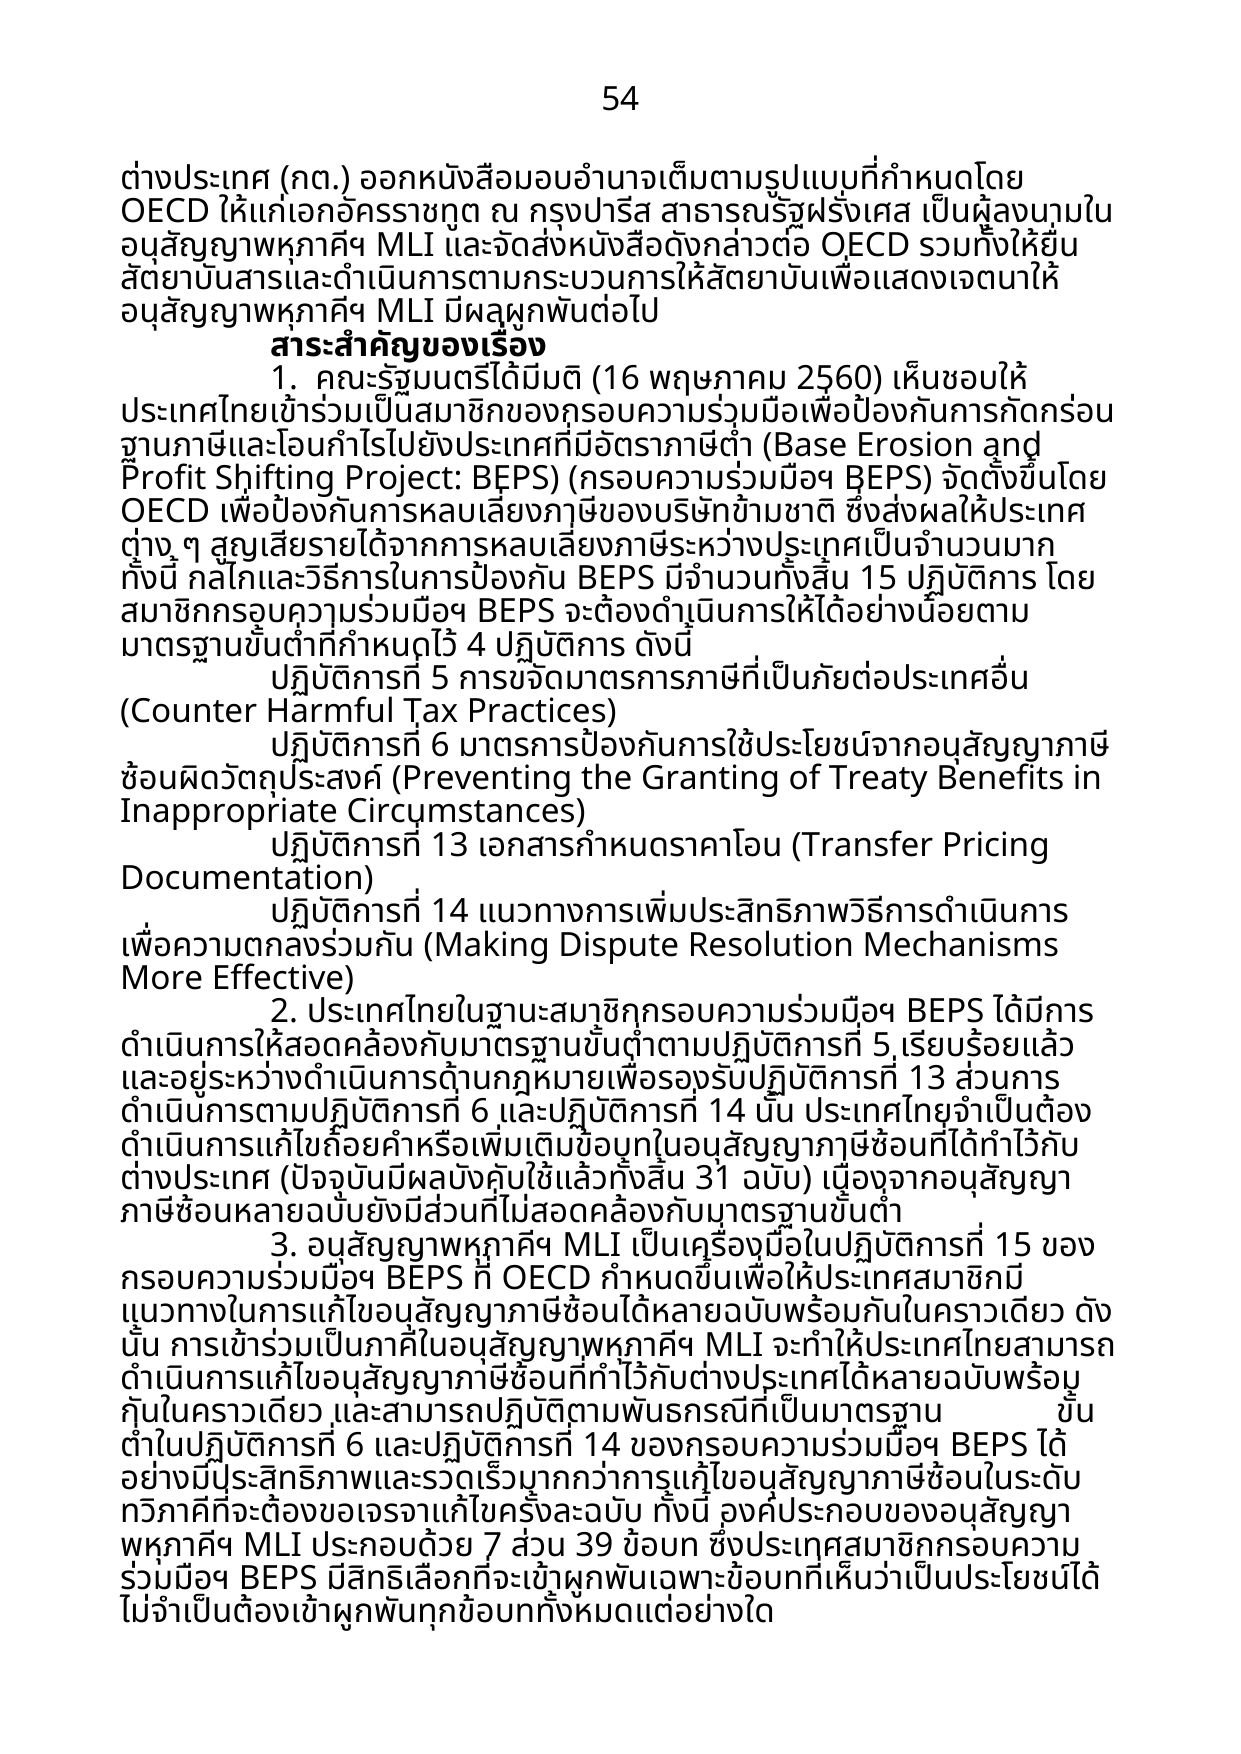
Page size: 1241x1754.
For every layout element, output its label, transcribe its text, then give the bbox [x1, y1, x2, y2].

text สาระสำคัญของเรื่อง [120, 329, 1120, 363]
text 1. คณะรัฐมนตรีได้มีมติ (16 พฤษภาคม 2560) เห็นชอบให้ประเทศไทยเข้าร่วมเป็นสมาชิกของกรอบความร่วมมือเพื่อป้องกันการกัดกร่อนฐานภาษีและโอนกำไรไปยังประเทศที่มีอัตราภาษีต่ำ (Base Erosion and Profit Shifting Project: BEPS) (กรอบความร่วมมือฯ BEPS) จัดตั้งขึ้นโดย OECD เพื่อป้องกันการหลบเลี่ยงภาษีของบริษัทข้ามชาติ ซึ่งส่งผลให้ประเทศต่าง ๆ สูญเสียรายได้จากการหลบเลี่ยงภาษีระหว่างประเทศเป็นจำนวนมาก ทั้งนี้ กลไกและวิธีการในการป้องกัน BEPS มีจำนวนทั้งสิ้น 15 ปฏิบัติการ โดยสมาชิกกรอบความร่วมมือฯ BEPS จะต้องดำเนินการให้ได้อย่างน้อยตามมาตรฐานขั้นต่ำที่กำหนดไว้ 4 ปฏิบัติการ ดังนี้ [120, 363, 1120, 663]
text 2. ประเทศไทยในฐานะสมาชิกกรอบความร่วมมือฯ BEPS ได้มีการดำเนินการให้สอดคล้องกับมาตรฐานขั้นต่ำตามปฏิบัติการที่ 5 เรียบร้อยแล้ว และอยู่ระหว่างดำเนินการด้านกฎหมายเพื่อรองรับปฏิบัติการที่ 13 ส่วนการดำเนินการตามปฏิบัติการที่ 6 และปฏิบัติการที่ 14 นั้น ประเทศไทยจำเป็นต้องดำเนินการแก้ไขถ้อยคำหรือเพิ่มเติมข้อบทในอนุสัญญาภาษีซ้อนที่ได้ทำไว้กับต่างประเทศ (ปัจจุบันมีผลบังคับใช้แล้วทั้งสิ้น 31 ฉบับ) เนื่องจากอนุสัญญาภาษีซ้อนหลายฉบับยังมีส่วนที่ไม่สอดคล้องกับมาตรฐานขั้นต่ำ [120, 996, 1120, 1229]
text ปฏิบัติการที่ 13 เอกสารกำหนดราคาโอน (Transfer Pricing Documentation) [120, 829, 1120, 896]
text ปฏิบัติการที่ 6 มาตรการป้องกันการใช้ประโยชน์จากอนุสัญญาภาษีซ้อนผิดวัตถุประสงค์ (Preventing the Granting of Treaty Benefits in Inappropriate Circumstances) [120, 729, 1120, 829]
text ปฏิบัติการที่ 14 แนวทางการเพิ่มประสิทธิภาพวิธีการดำเนินการเพื่อความตกลงร่วมกัน (Making Dispute Resolution Mechanisms More Effective) [120, 896, 1120, 996]
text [120, 163, 1120, 329]
text ปฏิบัติการที่ 5 การขจัดมาตรการภาษีที่เป็นภัยต่อประเทศอื่น (Counter Harmful Tax Practices) [120, 663, 1120, 729]
text 3. อนุสัญญาพหุภาคีฯ MLI เป็นเครื่องมือในปฏิบัติการที่ 15 ของกรอบความร่วมมือฯ BEPS ที่ OECD กำหนดขึ้นเพื่อให้ประเทศสมาชิกมีแนวทางในการแก้ไขอนุสัญญาภาษีซ้อนได้หลายฉบับพร้อมกันในคราวเดียว ดังนั้น การเข้าร่วมเป็นภาคีในอนุสัญญาพหุภาคีฯ MLI จะทำให้ประเทศไทยสามารถดำเนินการแก้ไขอนุสัญญาภาษีซ้อนที่ทำไว้กับต่างประเทศได้หลายฉบับพร้อมกันในคราวเดียว และสามารถปฏิบัติตามพันธกรณีที่เป็นมาตรฐาน ขั้นต่ำในปฏิบัติการที่ 6 และปฏิบัติการที่ 14 ของกรอบความร่วมมือฯ BEPS ได้อย่างมีประสิทธิภาพและรวดเร็วมากกว่าการแก้ไขอนุสัญญาภาษีซ้อนในระดับทวิภาคีที่จะต้องขอเจรจาแก้ไขครั้งละฉบับ ทั้งนี้ องค์ประกอบของอนุสัญญา พหุภาคีฯ MLI ประกอบด้วย 7 ส่วน 39 ข้อบท ซึ่งประเทศสมาชิกกรอบความร่วมมือฯ BEPS มีสิทธิเลือกที่จะเข้าผูกพันเฉพาะข้อบทที่เห็นว่าเป็นประโยชน์ได้ ไม่จำเป็นต้องเข้าผูกพันทุกข้อบททั้งหมดแต่อย่างใด [120, 1229, 1120, 1629]
